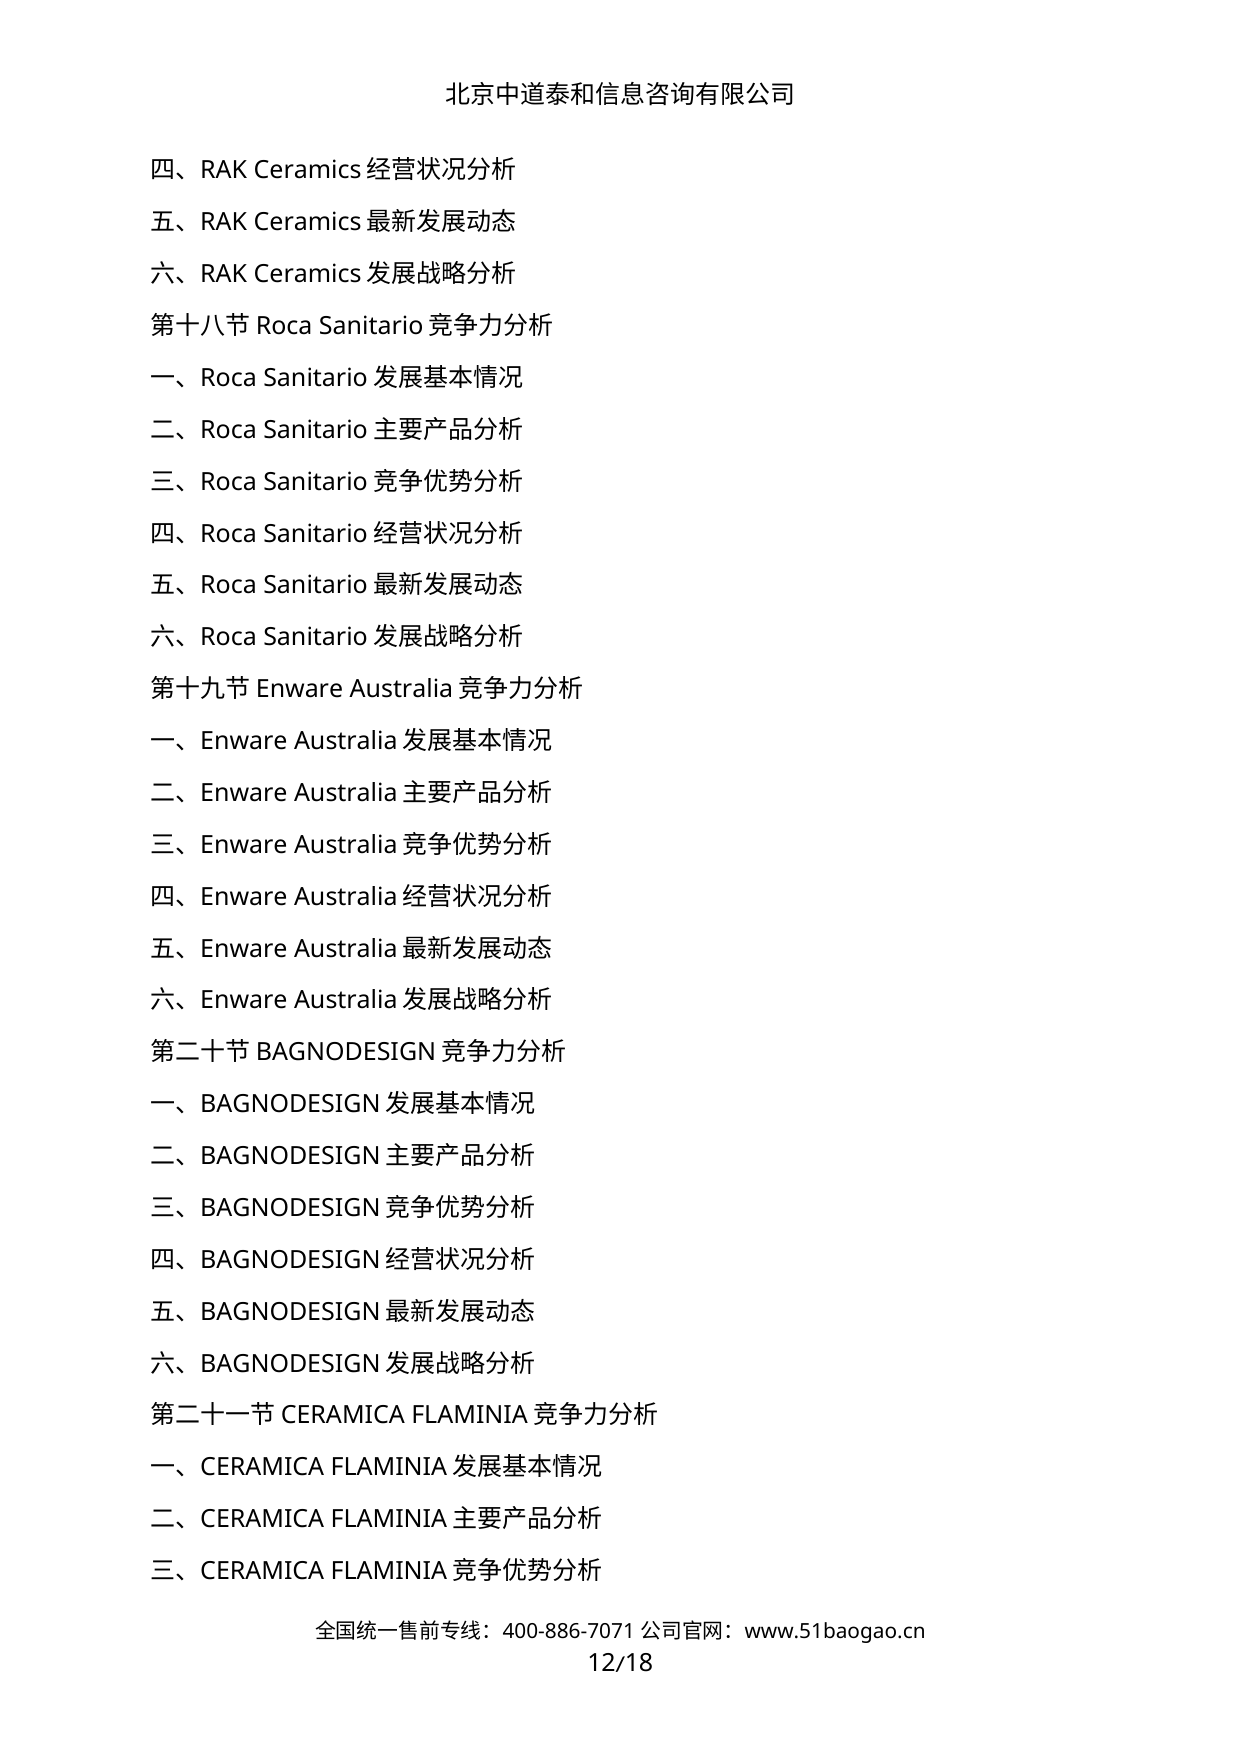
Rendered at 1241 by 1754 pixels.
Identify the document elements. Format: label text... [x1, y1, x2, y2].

text 二、Enware Australia主要产品分析 [150, 772, 1090, 809]
text 六、Enware Australia发展战略分析 [150, 980, 1090, 1016]
text 五、Roca Sanitario最新发展动态 [150, 565, 1090, 601]
text 一、Enware Australia发展基本情况 [150, 721, 1090, 757]
text 三、Enware Australia竞争优势分析 [150, 824, 1090, 861]
text 六、Roca Sanitario发展战略分析 [150, 617, 1090, 653]
text 一、Roca Sanitario发展基本情况 [150, 357, 1090, 394]
text 四、RAK Ceramics经营状况分析 [150, 150, 1090, 186]
text 第二十节 BAGNODESIGN竞争力分析 [150, 1032, 1090, 1068]
text 三、CERAMICA FLAMINIA竞争优势分析 [150, 1551, 1090, 1587]
text 一、BAGNODESIGN发展基本情况 [150, 1084, 1090, 1120]
text 二、Roca Sanitario主要产品分析 [150, 409, 1090, 446]
text 五、BAGNODESIGN最新发展动态 [150, 1291, 1090, 1327]
text 六、BAGNODESIGN发展战略分析 [150, 1343, 1090, 1379]
text 二、BAGNODESIGN主要产品分析 [150, 1136, 1090, 1172]
text 四、Enware Australia经营状况分析 [150, 876, 1090, 912]
text 四、Roca Sanitario经营状况分析 [150, 513, 1090, 549]
text 四、BAGNODESIGN经营状况分析 [150, 1239, 1090, 1276]
text 第二十一节 CERAMICA FLAMINIA竞争力分析 [150, 1395, 1090, 1431]
text 第十九节 Enware Australia竞争力分析 [150, 669, 1090, 705]
text 三、Roca Sanitario竞争优势分析 [150, 461, 1090, 497]
text 六、RAK Ceramics发展战略分析 [150, 254, 1090, 290]
text 一、CERAMICA FLAMINIA发展基本情况 [150, 1447, 1090, 1483]
text 第十八节 Roca Sanitario竞争力分析 [150, 306, 1090, 342]
text 二、CERAMICA FLAMINIA主要产品分析 [150, 1499, 1090, 1535]
text 五、RAK Ceramics最新发展动态 [150, 202, 1090, 238]
text 三、BAGNODESIGN竞争优势分析 [150, 1187, 1090, 1224]
text 五、Enware Australia最新发展动态 [150, 928, 1090, 964]
